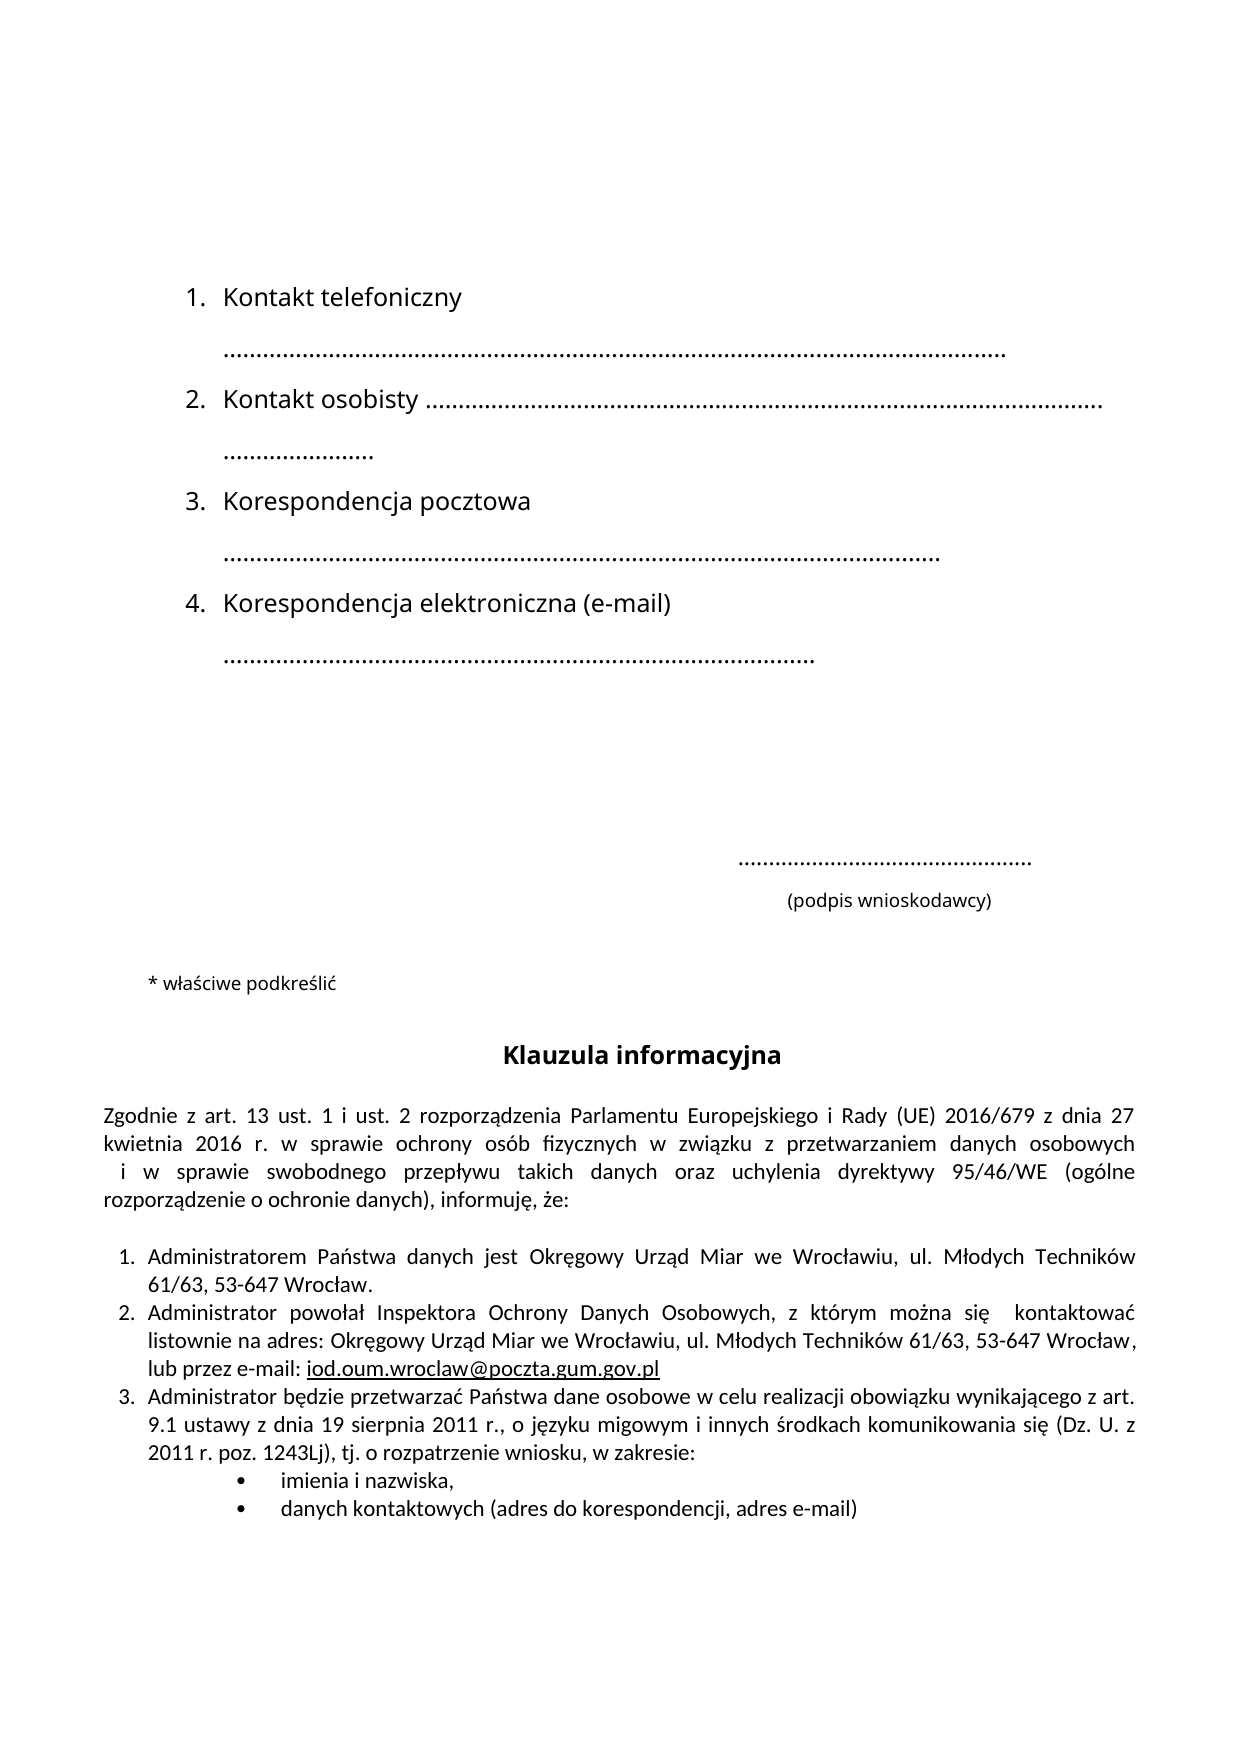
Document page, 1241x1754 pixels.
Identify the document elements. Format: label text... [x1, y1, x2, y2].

list Administrator będzie przetwarzać Państwa dane osobowe w celu realizacji obowiązku wynikającego z art. 9.1 ustawy z dnia 19 sierpnia 2011 r., o języku migowym i innych środkach komunikowania się (Dz. U. z 2011 r. poz. 1243Lj), tj. o rozpatrzenie wniosku, w zakresie: [118, 1382, 1137, 1466]
list Administrator powołał Inspektora Ochrony Danych Osobowych, z którym można się kontaktować listownie na adres: Okręgowy Urząd Miar we Wrocławiu, ul. Młodych Techników 61/63, 53-647 Wrocław, lub przez e-mail: iod.oum.wroclaw@poczta.gum.gov.pl [118, 1298, 1137, 1382]
text Klauzula informacyjna [148, 1038, 1137, 1072]
list Administratorem Państwa danych jest Okręgowy Urząd Miar we Wrocławiu, ul. Młodych Techników 61/63, 53-647 Wrocław. [118, 1242, 1137, 1298]
list imienia i nazwiska, [237, 1466, 1137, 1494]
list Korespondencja pocztowa …………………………………………………………………………………………..….. [185, 483, 1137, 568]
text (podpis wnioskodawcy) [768, 887, 1137, 913]
list Kontakt osobisty ………………………………………………………………………………………….………………….. [185, 381, 1137, 466]
text ................................................ [738, 841, 1137, 872]
list Korespondencja elektroniczna (e-mail)……………………………………………………………………………… [185, 585, 1137, 671]
list Kontakt telefoniczny ……………………………………………………………………………………………………….. [185, 279, 1137, 364]
list danych kontaktowych (adres do korespondencji, adres e-mail) [237, 1494, 1137, 1522]
text Zgodnie z art. 13 ust. 1 i ust. 2 rozporządzenia Parlamentu Europejskiego i Rady (UE) 2016/679 z dnia 27 kwietnia 2016 r. w sprawie ochrony osób fizycznych w związku z przetwarzaniem danych osobowych i w sprawie swobodnego przepływu takich danych oraz uchylenia dyrektywy 95/46/WE (ogólne rozporządzenie o ochronie danych), informuję, że: [103, 1101, 1137, 1213]
text * właściwe podkreślić [148, 970, 1137, 996]
